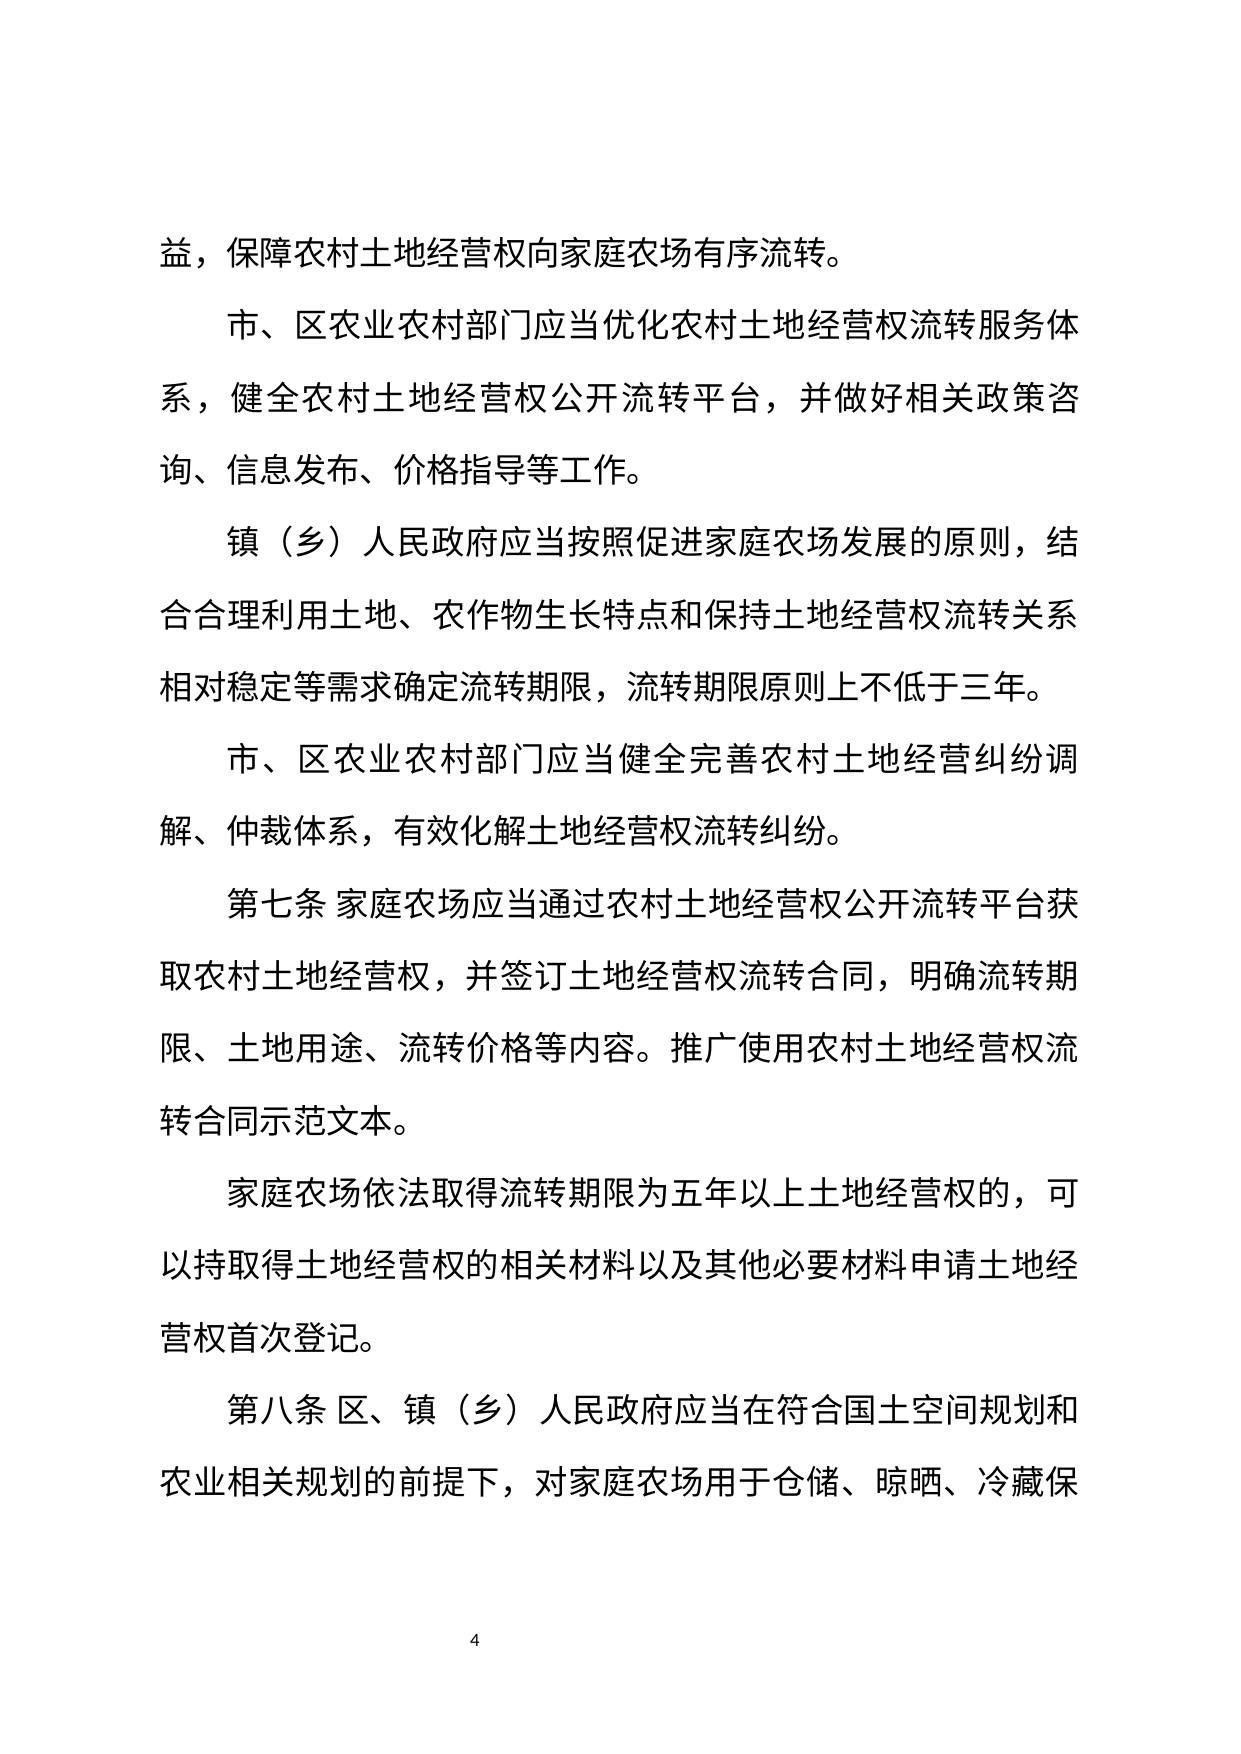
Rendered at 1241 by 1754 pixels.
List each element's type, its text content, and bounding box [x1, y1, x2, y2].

text 镇（乡）人民政府应当按照促进家庭农场发展的原则，结合合理利用土地、农作物生长特点和保持土地经营权流转关系相对稳定等需求确定流转期限，流转期限原则上不低于三年。 [159, 516, 1081, 709]
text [159, 227, 1081, 275]
text 市、区农业农村部门应当优化农村土地经营权流转服务体系，健全农村土地经营权公开流转平台，并做好相关政策咨询、信息发布、价格指导等工作。 [159, 299, 1081, 492]
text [159, 1384, 1081, 1504]
text 第七条 家庭农场应当通过农村土地经营权公开流转平台获取农村土地经营权，并签订土地经营权流转合同，明确流转期限、土地用途、流转价格等内容。推广使用农村土地经营权流转合同示范文本。 [159, 878, 1081, 1143]
text 市、区农业农村部门应当健全完善农村土地经营纠纷调解、仲裁体系，有效化解土地经营权流转纠纷。 [159, 733, 1081, 853]
text 家庭农场依法取得流转期限为五年以上土地经营权的，可以持取得土地经营权的相关材料以及其他必要材料申请土地经营权首次登记。 [159, 1167, 1081, 1359]
